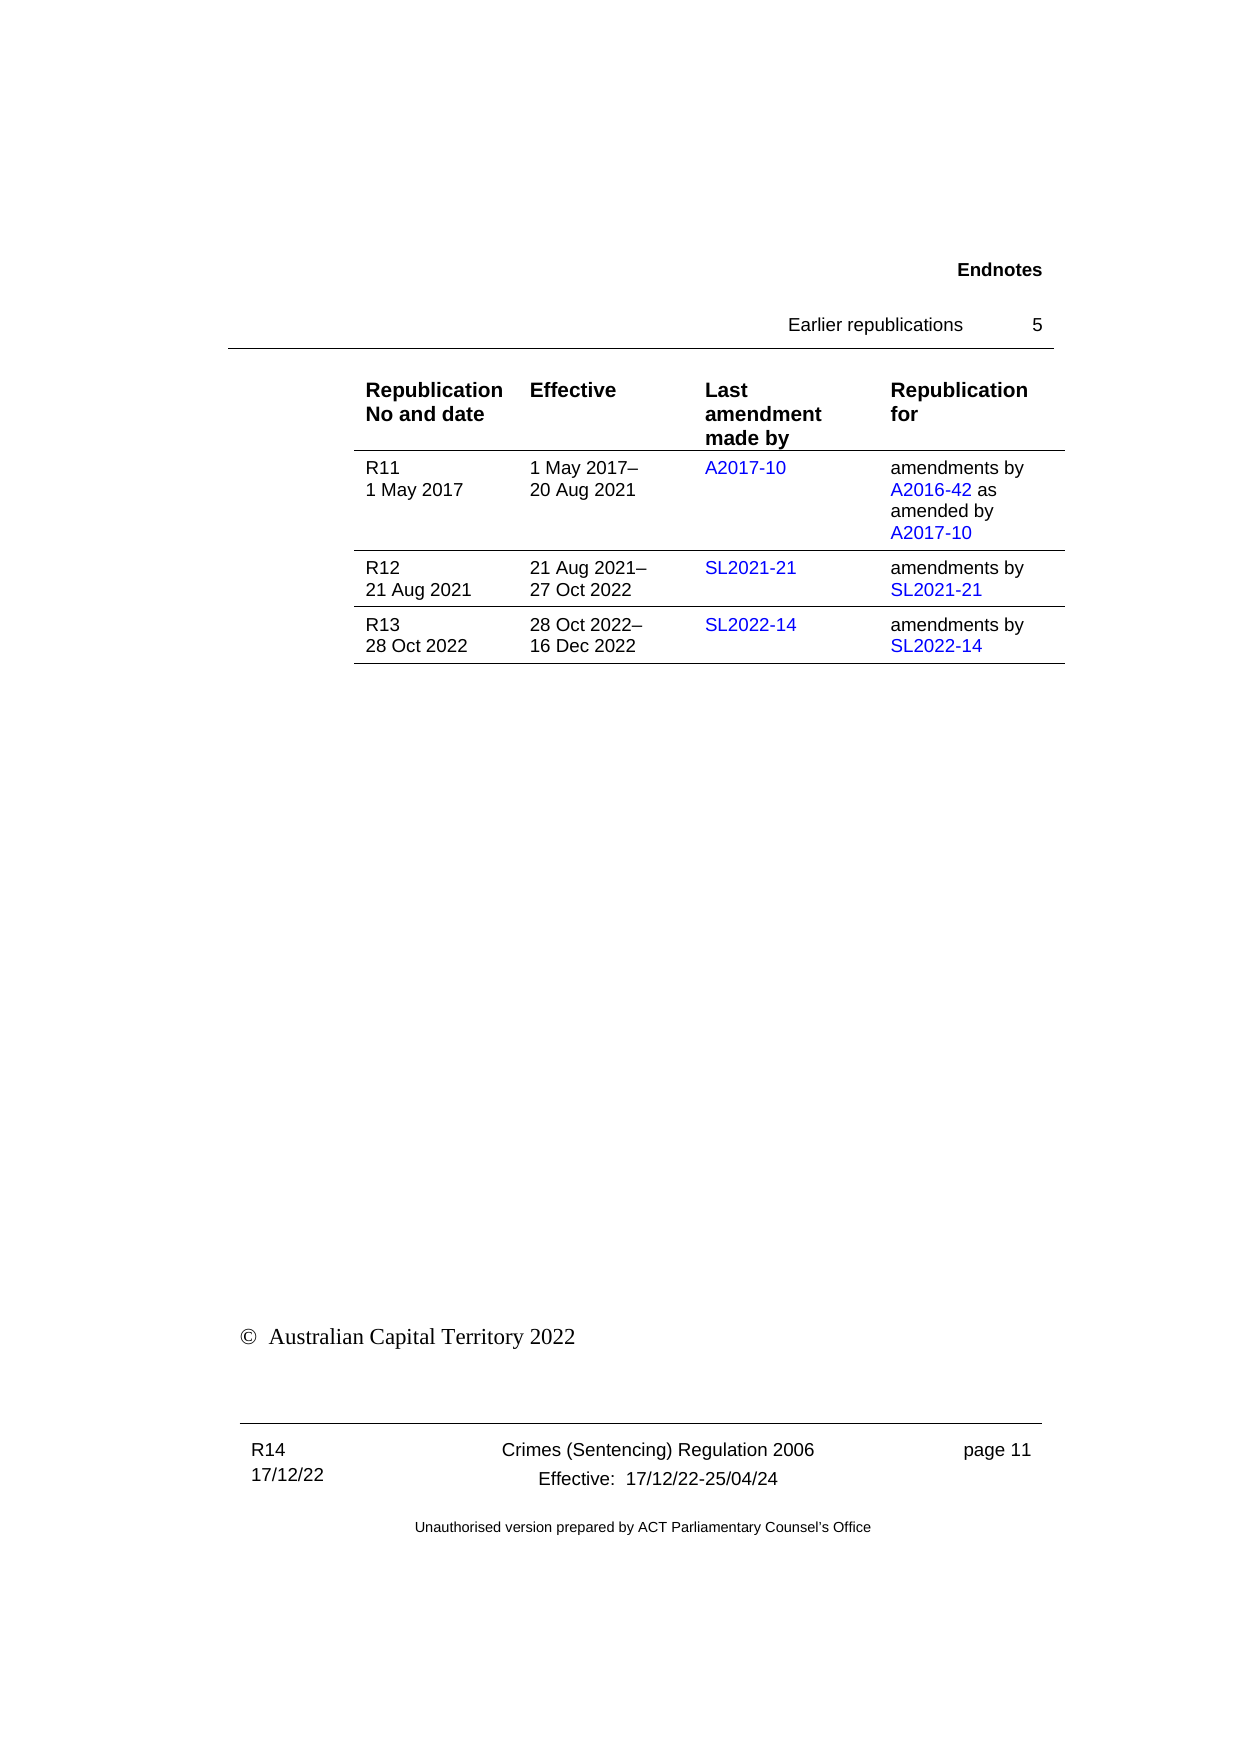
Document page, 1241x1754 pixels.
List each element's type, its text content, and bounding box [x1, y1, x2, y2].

table_cell SL2021-21 [694, 551, 879, 606]
table_cell 21 Aug 2021– 27 Oct 2022 [518, 551, 693, 606]
table_cell R11 1 May 2017 [354, 451, 518, 549]
table_cell amendments by SL2022-14 [879, 607, 1065, 663]
table_cell amendments by A2016-42 as amended by A2017-10 [879, 451, 1065, 549]
table_cell R12 21 Aug 2021 [354, 551, 518, 606]
table_cell SL2022-14 [694, 607, 879, 663]
text © Australian Capital Territory 2022 [239, 1323, 1042, 1349]
table_header Republication for [879, 378, 1065, 450]
table_header Last amendment made by [694, 378, 879, 450]
table_cell A2017-10 [694, 451, 879, 549]
table_cell amendments by SL2021-21 [879, 551, 1065, 606]
table_header Republication No and date [354, 378, 518, 450]
table_cell 1 May 2017– 20 Aug 2021 [518, 451, 693, 549]
table_cell 28 Oct 2022– 16 Dec 2022 [518, 607, 693, 663]
table_cell R13 28 Oct 2022 [354, 607, 518, 663]
table_header Effective [518, 378, 693, 450]
